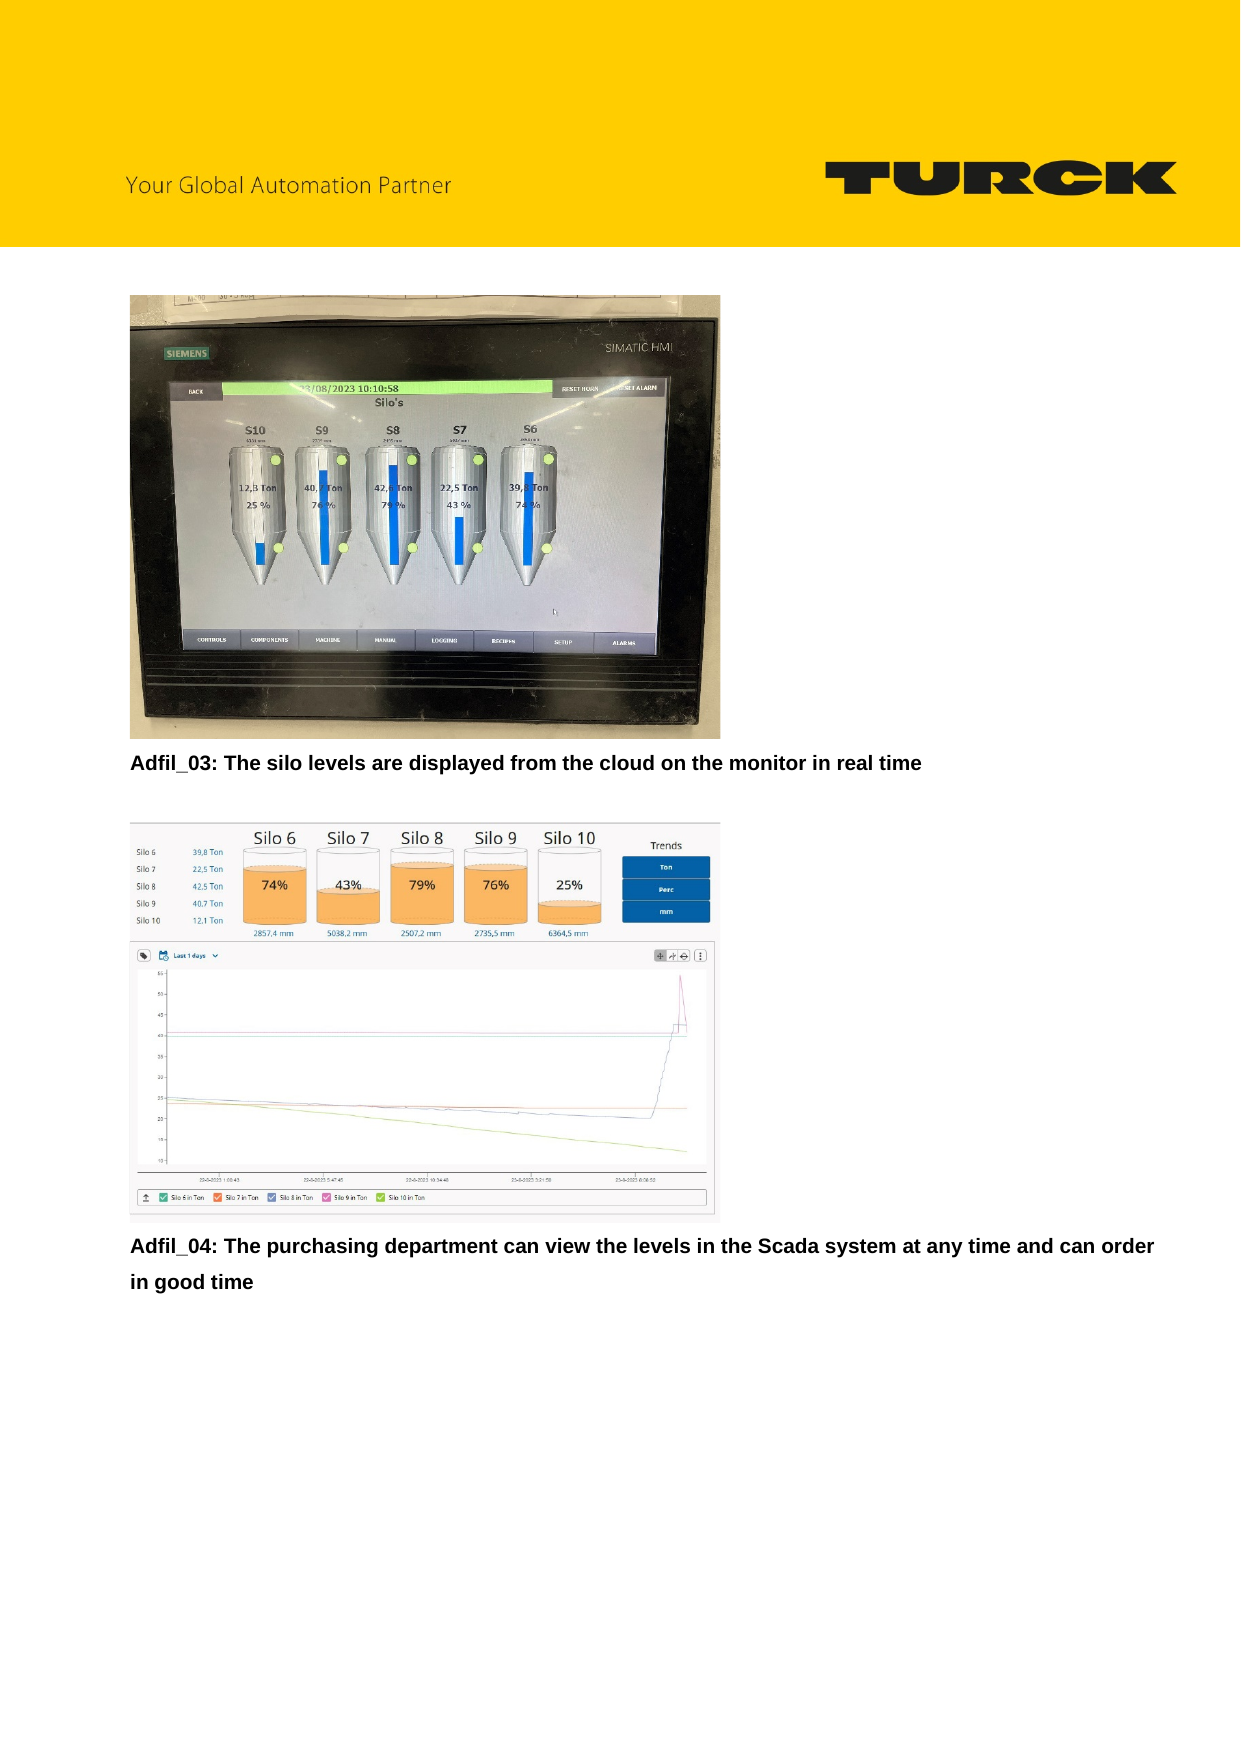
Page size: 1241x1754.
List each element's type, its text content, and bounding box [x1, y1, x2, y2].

picture [129, 295, 721, 739]
text Adfil_04: The purchasing department can view the levels in the Scada system at any time and can order in good time [130, 1234, 1175, 1294]
text Adfil_03: The silo levels are displayed from the cloud on the monitor in real time [130, 751, 1175, 775]
picture [129, 822, 721, 1223]
picture [0, 0, 1241, 247]
